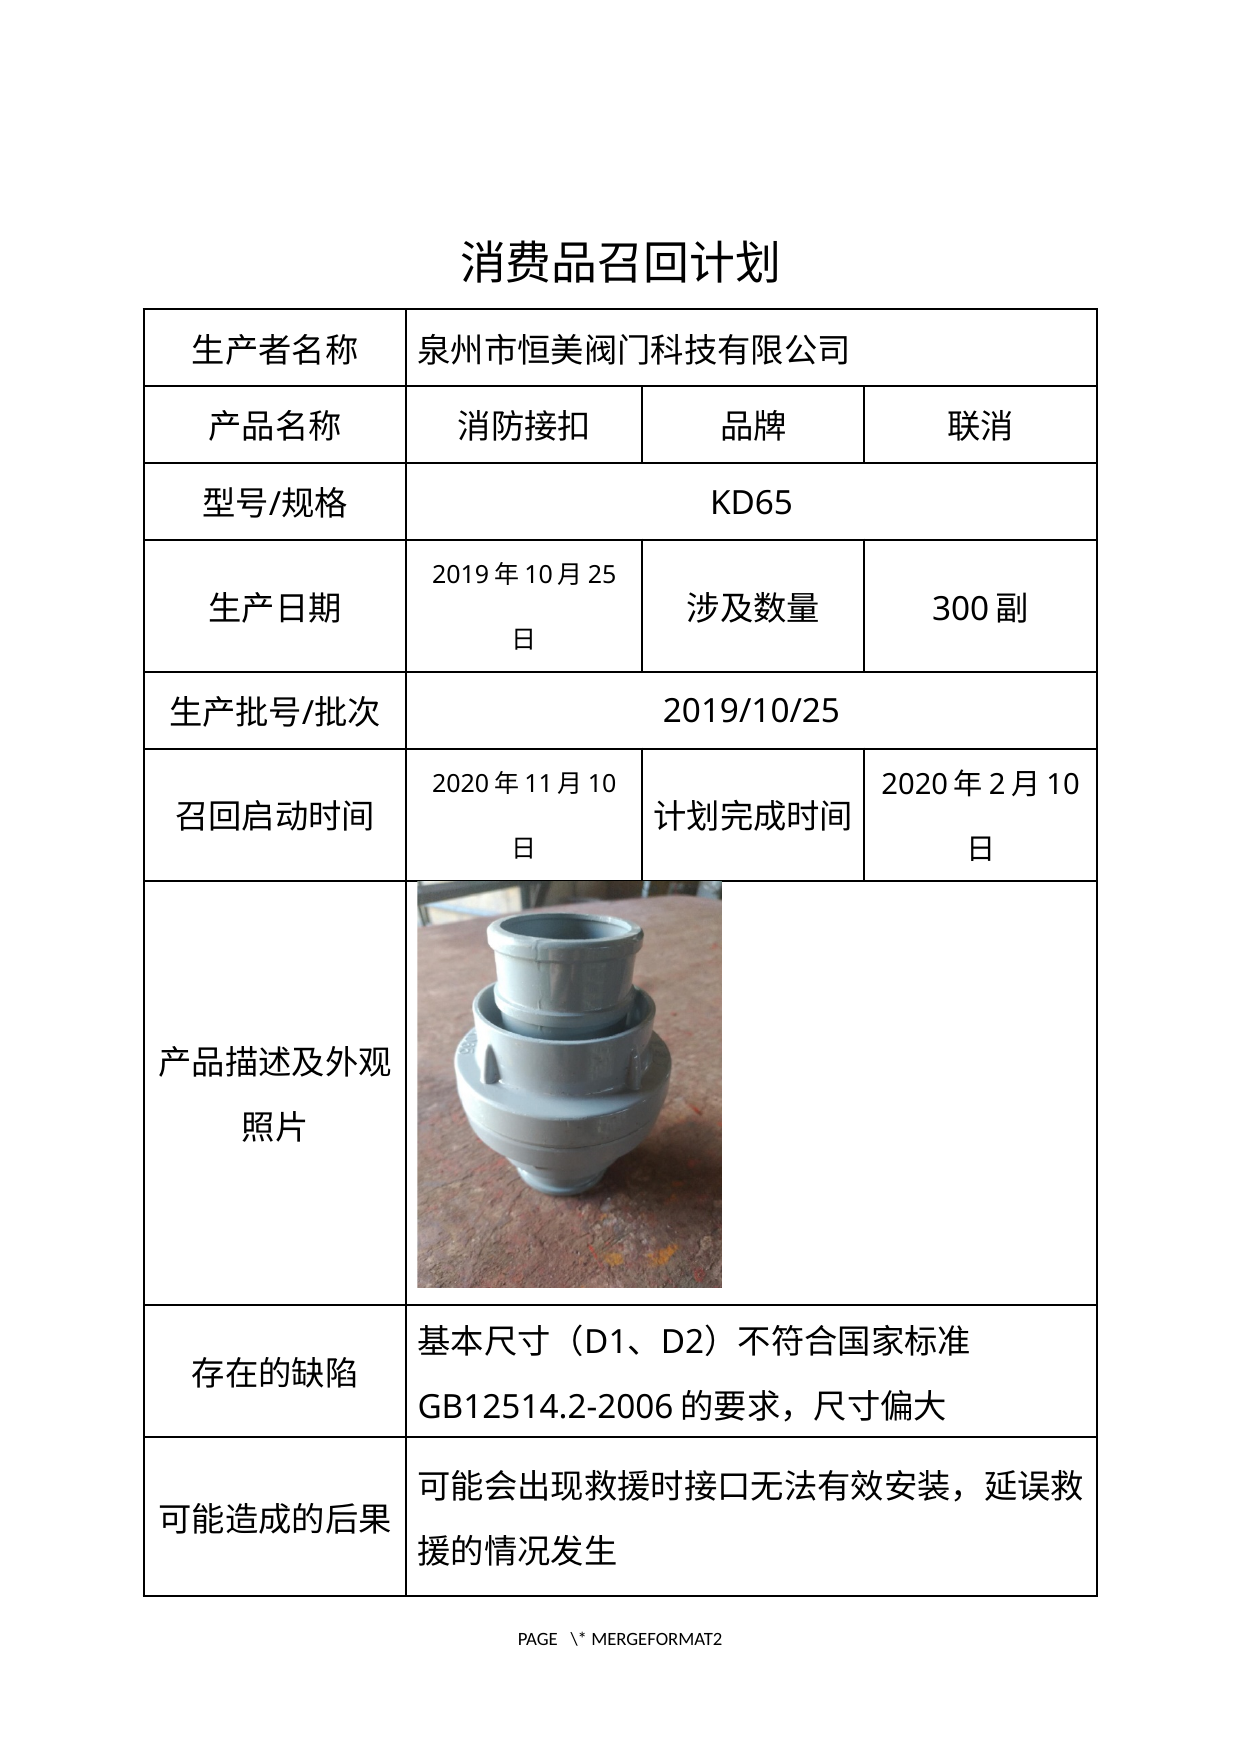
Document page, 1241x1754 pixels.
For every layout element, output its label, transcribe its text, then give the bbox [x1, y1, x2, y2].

table_cell 可能造成的后果 [145, 1438, 405, 1595]
table_cell 基本尺寸（D1、D2）不符合国家标准GB12514.2-2006的要求，尺寸偏大 [407, 1306, 1096, 1436]
table_cell 消防接扣 [407, 387, 641, 462]
table_cell 涉及数量 [643, 541, 863, 671]
table_cell 2019年10月25日 [407, 541, 641, 671]
table_cell 召回启动时间 [145, 750, 405, 879]
table_cell 联消 [865, 387, 1096, 462]
table_header 泉州市恒美阀门科技有限公司 [407, 310, 1096, 385]
table_cell 可能会出现救援时接口无法有效安装，延误救援的情况发生 [407, 1438, 1096, 1595]
picture [417, 881, 722, 1288]
table_cell 2020年11月10日 [407, 750, 641, 879]
table_header 生产者名称 [145, 310, 405, 385]
text 消费品召回计划 [165, 211, 1075, 308]
table_cell 产品描述及外观照片 [145, 882, 405, 1304]
table_cell [407, 882, 1096, 1304]
table_cell 生产日期 [145, 541, 405, 671]
table_cell 300副 [865, 541, 1096, 671]
table_cell 存在的缺陷 [145, 1306, 405, 1436]
table_cell 品牌 [643, 387, 863, 462]
table_cell 计划完成时间 [643, 750, 863, 879]
table_cell 2019/10/25 [407, 673, 1096, 747]
table_cell 产品名称 [145, 387, 405, 462]
table_cell 2020年2月10日 [865, 750, 1096, 879]
table_cell KD65 [407, 464, 1096, 538]
table_cell 型号/规格 [145, 464, 405, 538]
table_cell 生产批号/批次 [145, 673, 405, 747]
